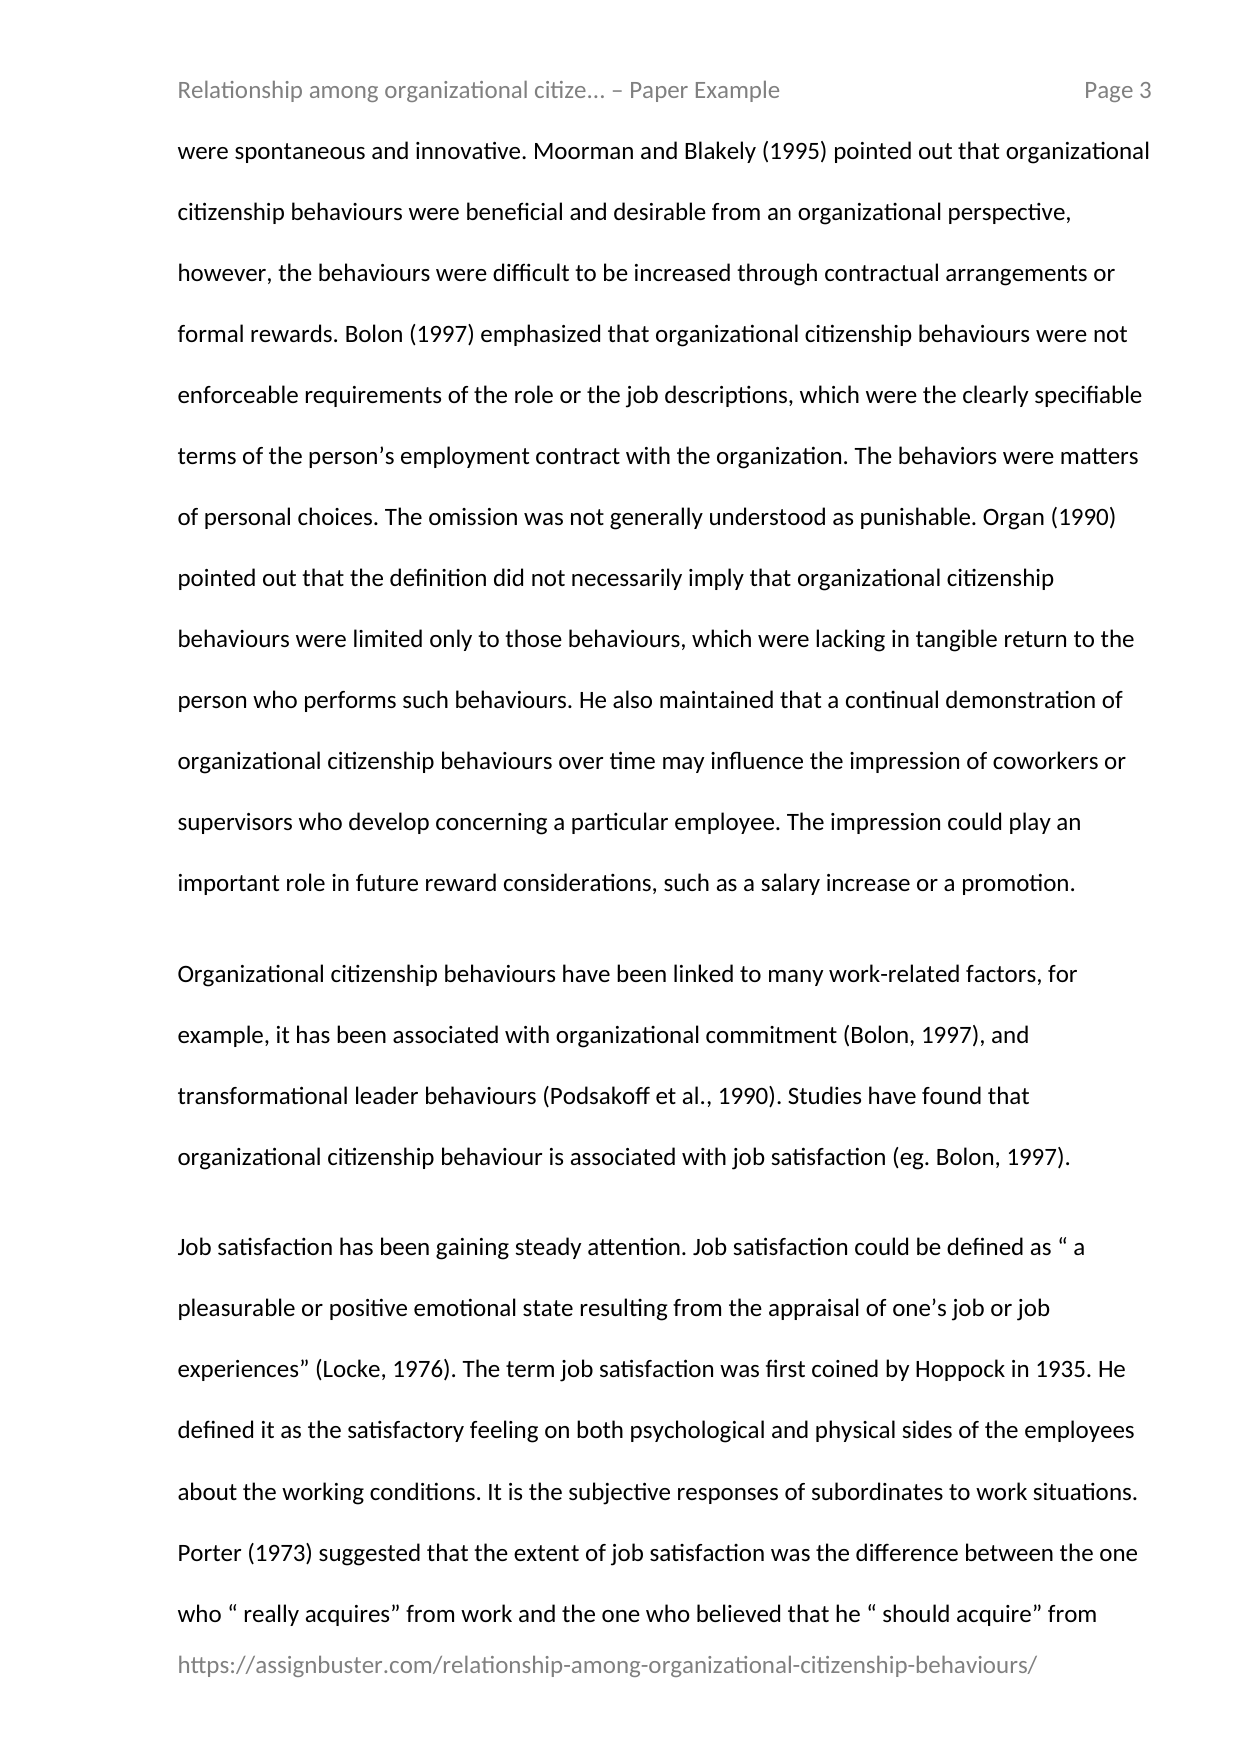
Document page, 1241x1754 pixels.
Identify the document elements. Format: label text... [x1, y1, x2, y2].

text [177, 135, 1152, 898]
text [177, 1231, 1152, 1628]
text Organizational citizenship behaviours have been linked to many work-related factors, for example, it has been associated with organizational commitment (Bolon, 1997), and transformational leader behaviours (Podsakoff et al., 1990). Studies have found that organizational citizenship behaviour is associated with job satisfaction (eg. Bolon, 1997). [177, 958, 1152, 1171]
